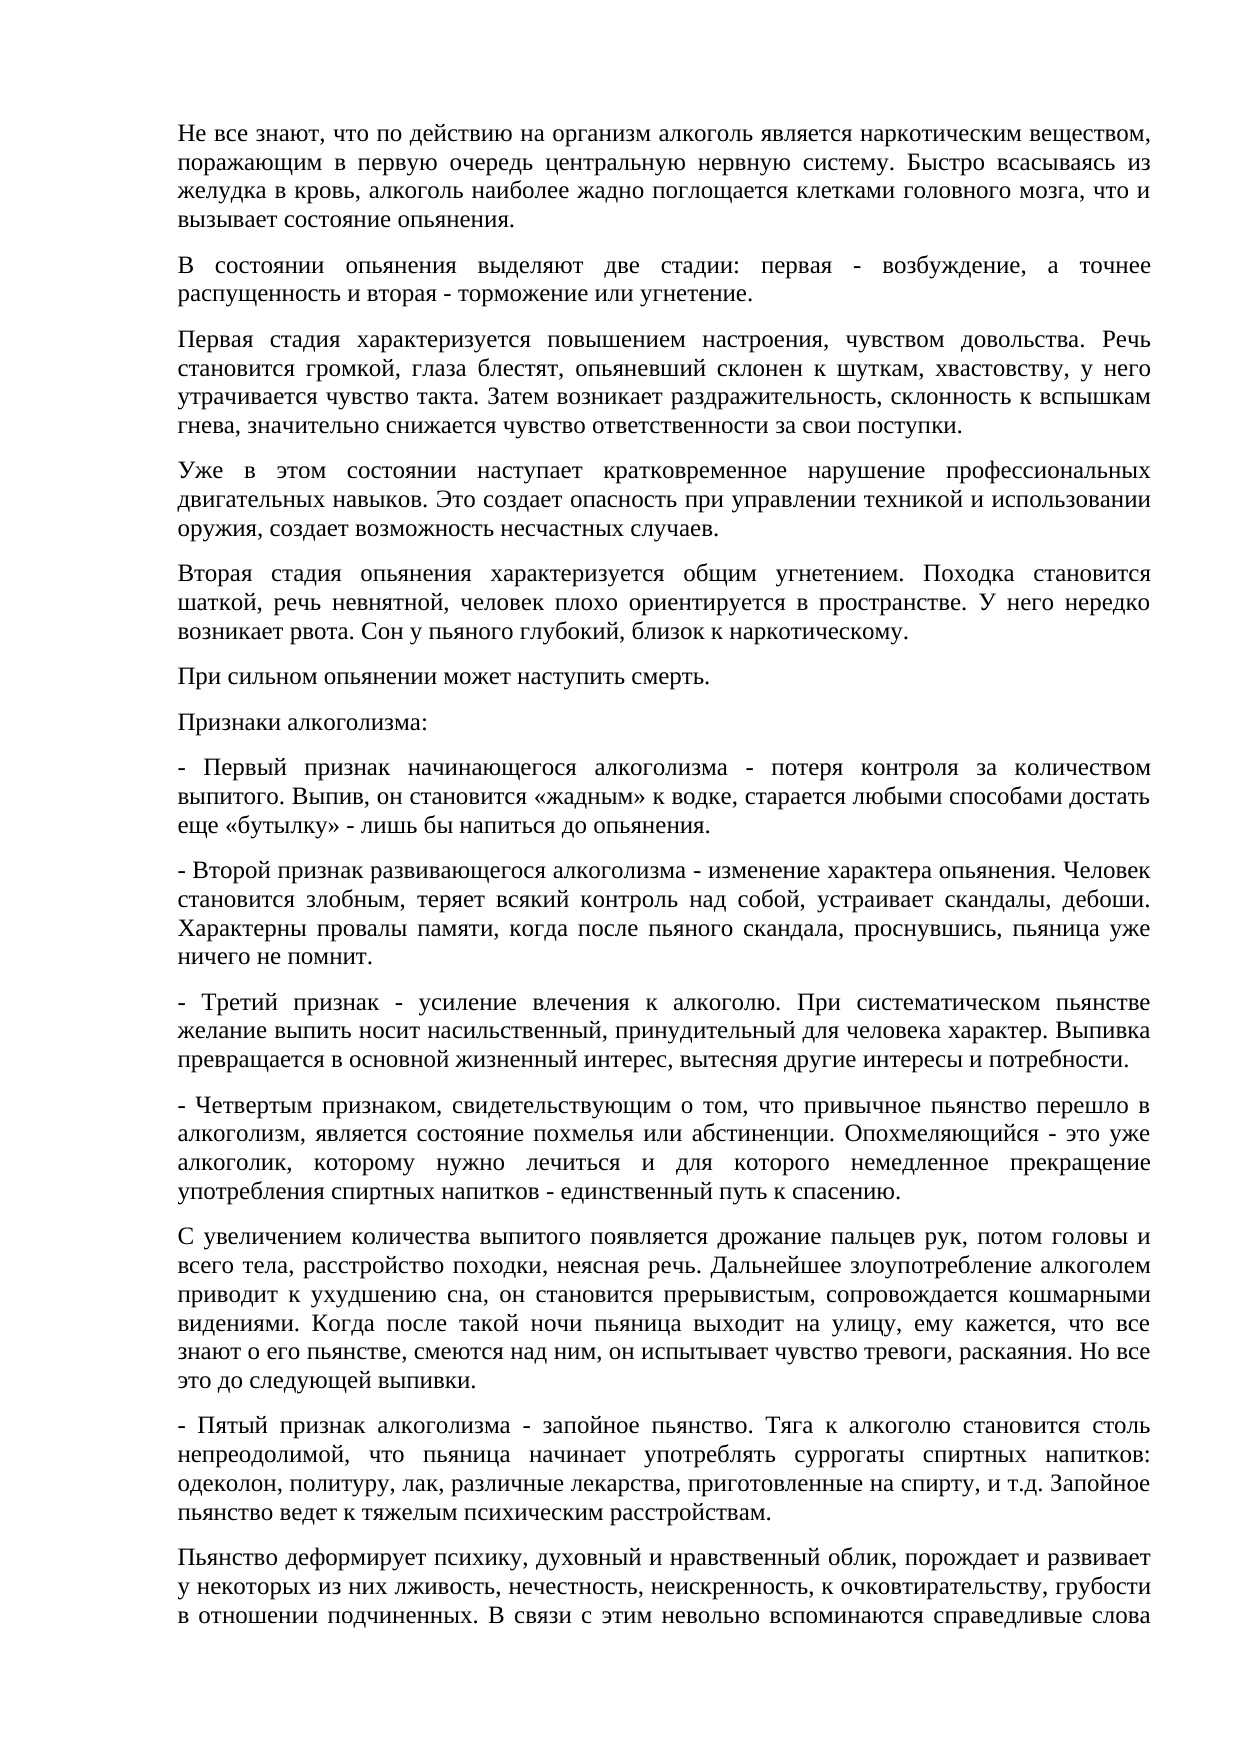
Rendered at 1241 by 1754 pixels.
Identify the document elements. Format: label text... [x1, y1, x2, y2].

text В состоянии опьянения выделяют две стадии: первая - возбуждение, а точнее распущенность и вторая - торможение или угнетение. [177, 250, 1152, 307]
text При сильном опьянении может наступить смерть. [177, 661, 1152, 690]
text Признаки алкоголизма: [177, 707, 1152, 736]
text Вторая стадия опьянения характеризуется общим угнетением. Походка становится шаткой, речь невнятной, человек плохо ориентируется в пространстве. У него нередко возникает рвота. Сон у пьяного глубокий, близок к наркотическому. [177, 558, 1152, 645]
text Первая стадия характеризуется повышением настроения, чувством довольства. Речь становится громкой, глаза блестят, опьяневший склонен к шуткам, хвастовству, у него утрачивается чувство такта. Затем возникает раздражительность, склонность к вспышкам гнева, значительно снижается чувство ответственности за свои поступки. [177, 324, 1152, 439]
text - Четвертым признаком, свидетельствующим о том, что привычное пьянство перешло в алкоголизм, является состояние похмелья или абстиненции. Опохмеляющийся - это уже алкоголик, которому нужно лечиться и для которого немедленное прекращение употребления спиртных напитков - единственный путь к спасению. [177, 1090, 1152, 1205]
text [177, 1542, 1152, 1628]
text - Пятый признак алкоголизма - запойное пьянство. Тяга к алкоголю становится столь непреодолимой, что пьяница начинает употреблять суррогаты спиртных напитков: одеколон, политуру, лак, различные лекарства, приготовленные на спирту, и т.д. Запойное пьянство ведет к тяжелым психическим расстройствам. [177, 1411, 1152, 1526]
text Не все знают, что по действию на организм алкоголь является наркотическим веществом, поражающим в первую очередь центральную нервную систему. Быстро всасываясь из желудка в кровь, алкоголь наиболее жадно поглощается клетками головного мозга, что и вызывает состояние опьянения. [177, 118, 1152, 233]
text - Первый признак начинающегося алкоголизма - потеря контроля за количеством выпитого. Выпив, он становится «жадным» к водке, старается любыми способами достать еще «бутылку» - лишь бы напиться до опьянения. [177, 752, 1152, 838]
text - Второй признак развивающегося алкоголизма - изменение характера опьянения. Человек становится злобным, теряет всякий контроль над собой, устраивает скандалы, дебоши. Характерны провалы памяти, когда после пьяного скандала, проснувшись, пьяница уже ничего не помнит. [177, 855, 1152, 970]
text Уже в этом состоянии наступает кратковременное нарушение профессиональных двигательных навыков. Это создает опасность при управлении техникой и использовании оружия, создает возможность несчастных случаев. [177, 456, 1152, 542]
text С увеличением количества выпитого появляется дрожание пальцев рук, потом головы и всего тела, расстройство походки, неясная речь. Дальнейшее злоупотребление алкоголем приводит к ухудшению сна, он становится прерывистым, сопровождается кошмарными видениями. Когда после такой ночи пьяница выходит на улицу, ему кажется, что все знают о его пьянстве, смеются над ним, он испытывает чувство тревоги, раскаяния. Но все это до следующей выпивки. [177, 1221, 1152, 1394]
text - Третий признак - усиление влечения к алкоголю. При систематическом пьянстве желание выпить носит насильственный, принудительный для человека характер. Выпивка превращается в основной жизненный интерес, вытесняя другие интересы и потребности. [177, 987, 1152, 1073]
